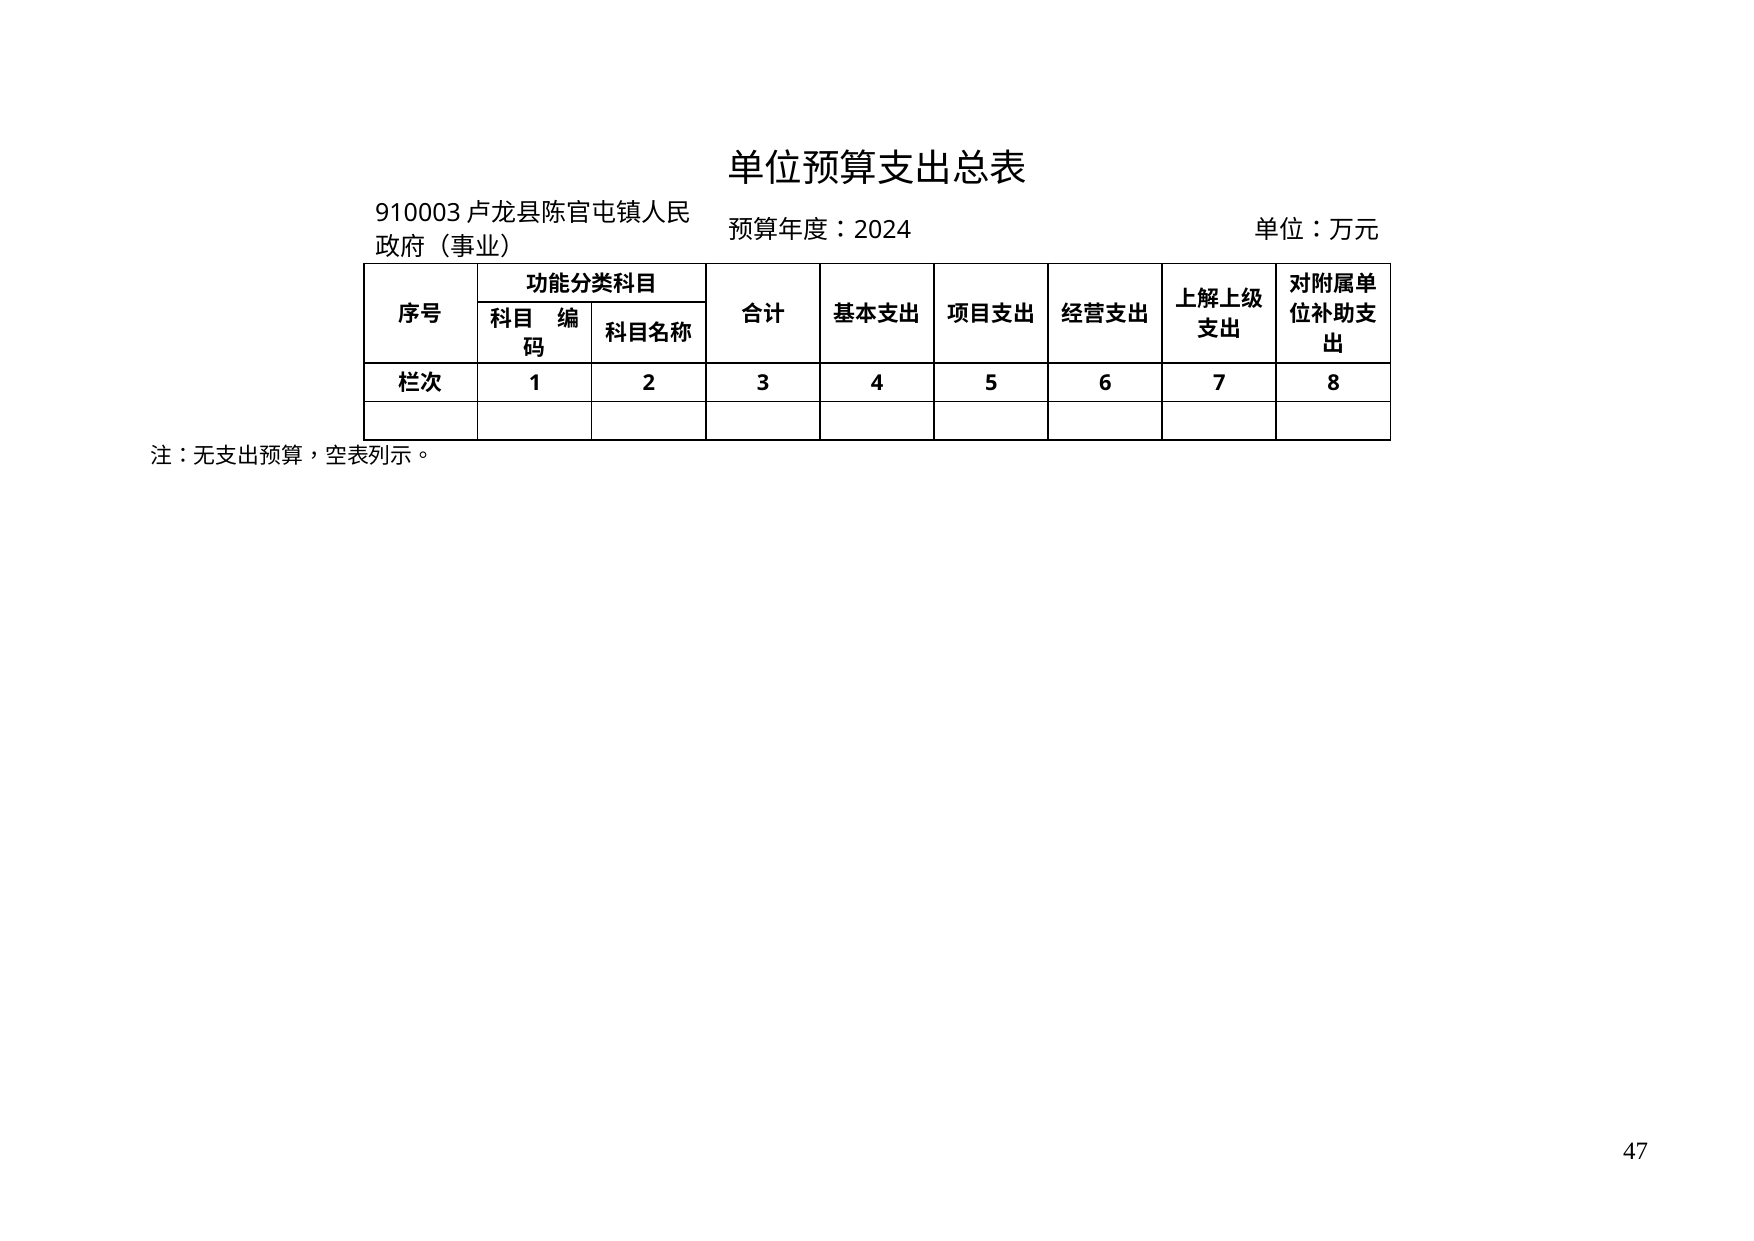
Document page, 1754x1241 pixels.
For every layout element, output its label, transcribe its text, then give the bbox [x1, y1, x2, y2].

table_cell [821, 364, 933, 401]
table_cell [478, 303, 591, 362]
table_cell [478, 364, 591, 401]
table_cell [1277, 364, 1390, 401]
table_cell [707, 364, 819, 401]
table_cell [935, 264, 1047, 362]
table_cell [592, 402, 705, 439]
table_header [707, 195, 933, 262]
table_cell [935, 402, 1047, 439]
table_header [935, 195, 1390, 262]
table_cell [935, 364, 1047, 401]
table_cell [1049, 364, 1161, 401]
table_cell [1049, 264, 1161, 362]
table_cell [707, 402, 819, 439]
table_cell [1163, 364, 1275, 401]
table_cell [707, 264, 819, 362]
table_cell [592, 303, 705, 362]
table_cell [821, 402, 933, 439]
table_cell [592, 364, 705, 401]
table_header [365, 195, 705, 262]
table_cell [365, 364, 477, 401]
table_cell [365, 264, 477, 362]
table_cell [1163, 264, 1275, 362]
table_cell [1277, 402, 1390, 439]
text 单位预算支出总表 [106, 142, 1648, 193]
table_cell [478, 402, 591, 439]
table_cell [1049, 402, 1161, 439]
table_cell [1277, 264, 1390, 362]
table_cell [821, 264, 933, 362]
text 注：无支出预算，空表列示。 [106, 441, 1648, 470]
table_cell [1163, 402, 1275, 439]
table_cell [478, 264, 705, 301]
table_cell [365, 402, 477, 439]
